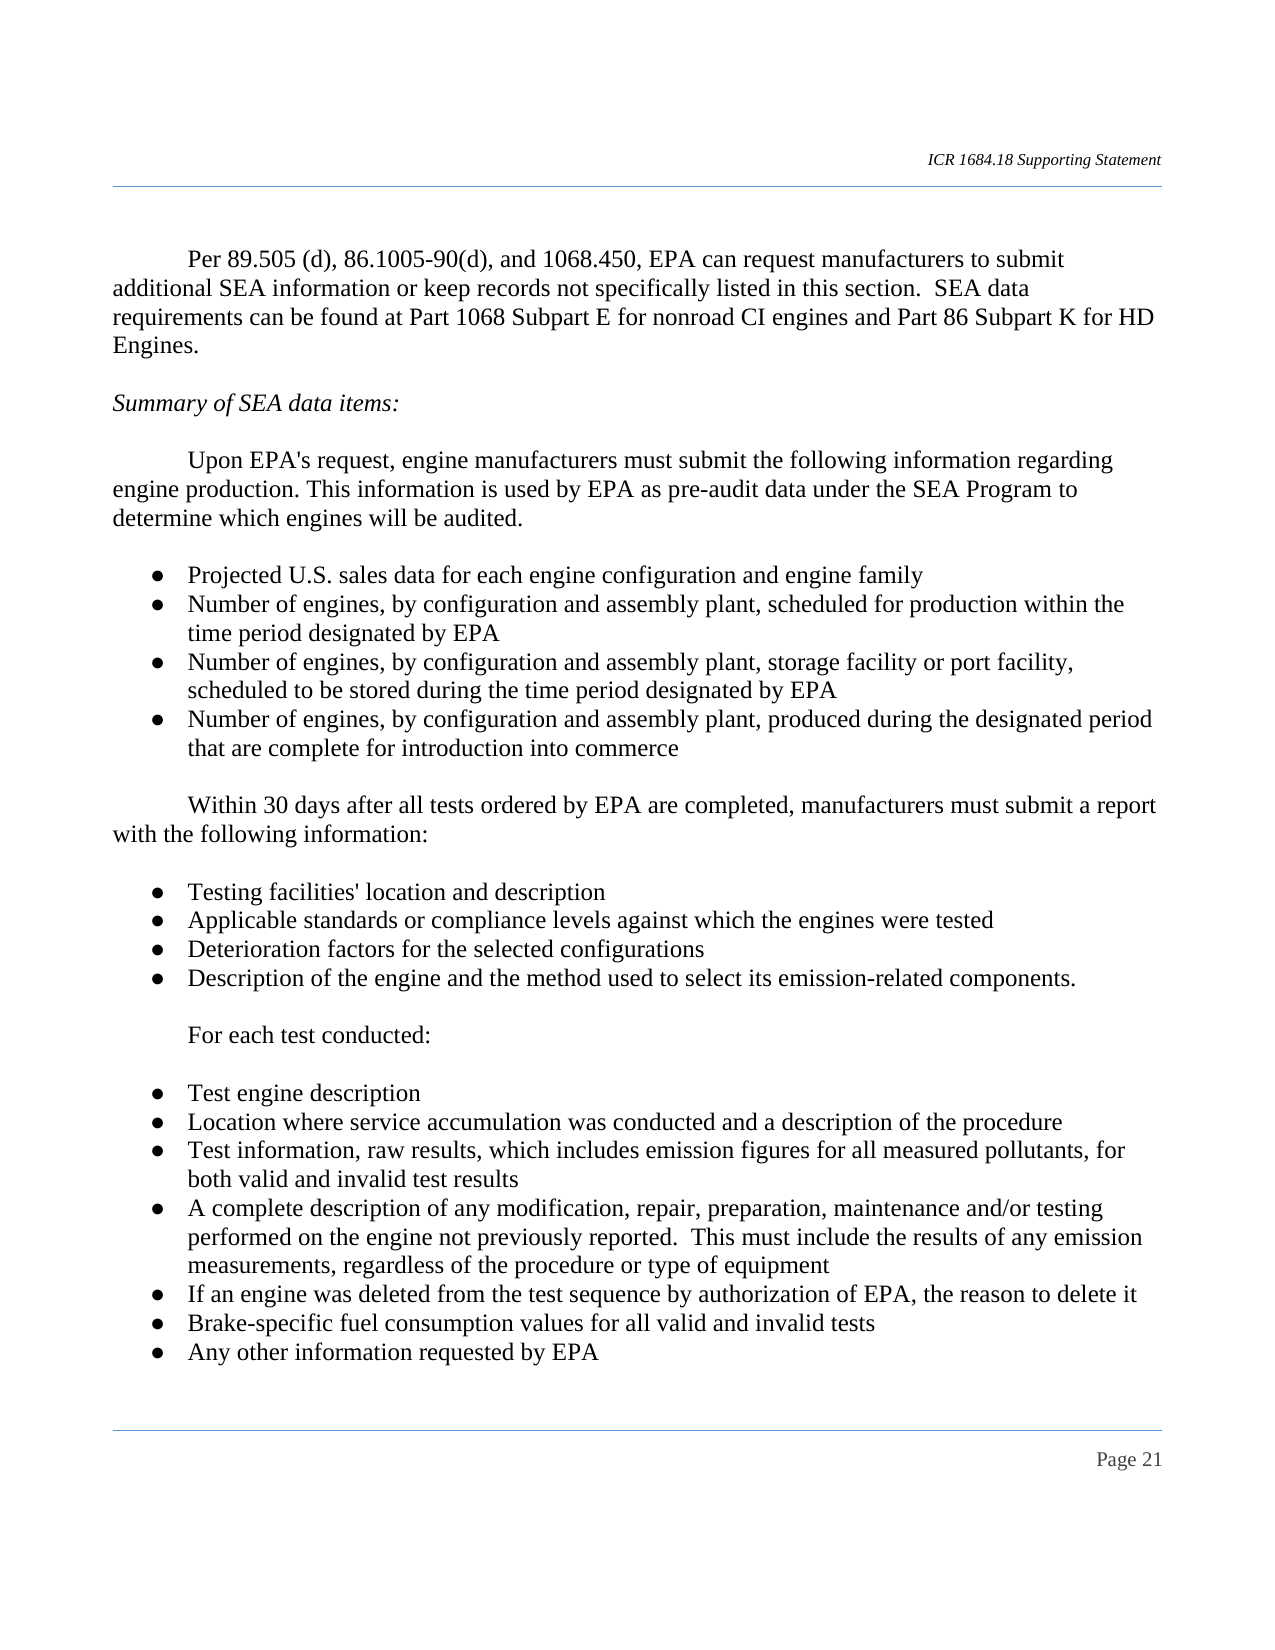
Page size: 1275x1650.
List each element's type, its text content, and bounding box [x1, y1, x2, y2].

list ● Location where service accumulation was conducted and a description of the procedure [150, 1107, 1162, 1136]
text ● Number of engines, by configuration and assembly plant, scheduled for production within the time period designated by EPA [150, 589, 1162, 647]
list For each test conducted: [187, 1021, 1162, 1049]
list ● Deterioration factors for the selected configurations [150, 934, 1162, 963]
list ● Testing facilities location and description [150, 877, 1162, 906]
text ● Number of engines, by configuration and assembly plant, produced during the designated period that are complete for introduction into commerce [150, 704, 1162, 762]
list Within 30 days after all tests ordered by EPA are completed, manufacturers must submit a report with the following information: [112, 791, 1162, 848]
list ● Test information, raw results, which includes emission figures for all measured pollutants, for both valid and invalid test results [150, 1136, 1162, 1193]
list Per 89.505 (d), 86.1005-90(d), and 1068.450, EPA can request manufacturers to submit additional SEA information or keep records not specifically listed in this section. SEA data requirements can be found at Part 1068 Subpart E for nonroad CI engines and Part 86 Subpart K for HD Engines. [112, 244, 1162, 359]
list ● A complete description of any modification, repair, preparation, maintenance and/or testing performed on the engine not previously reported. This must include the results of any emission measurements, regardless of the procedure or type of equipment [150, 1193, 1162, 1279]
list ● Description of the engine and the method used to select its emission-related components. [150, 963, 1162, 992]
text ● Number of engines, by configuration and assembly plant, storage facility or port facility, scheduled to be stored during the time period designated by EPA [150, 647, 1162, 704]
list ● If an engine was deleted from the test sequence by authorization of EPA, the reason to delete it [150, 1279, 1162, 1308]
list ● Brake-specific fuel consumption values for all valid and invalid tests [150, 1308, 1162, 1337]
list ● Test engine description [150, 1078, 1162, 1107]
text ● Projected U.S. sales data for each engine configuration and engine family [150, 561, 1162, 589]
text Summary of SEA data items: [112, 388, 1162, 417]
list ● Any other information requested by EPA [150, 1337, 1162, 1366]
list ● Applicable standards or compliance levels against which the engines were tested [150, 906, 1162, 934]
list Upon EPAs request, engine manufacturers must submit the following information regarding engine production. This information is used by EPA as pre-audit data under the SEA Program to determine which engines will be audited. [112, 446, 1162, 532]
